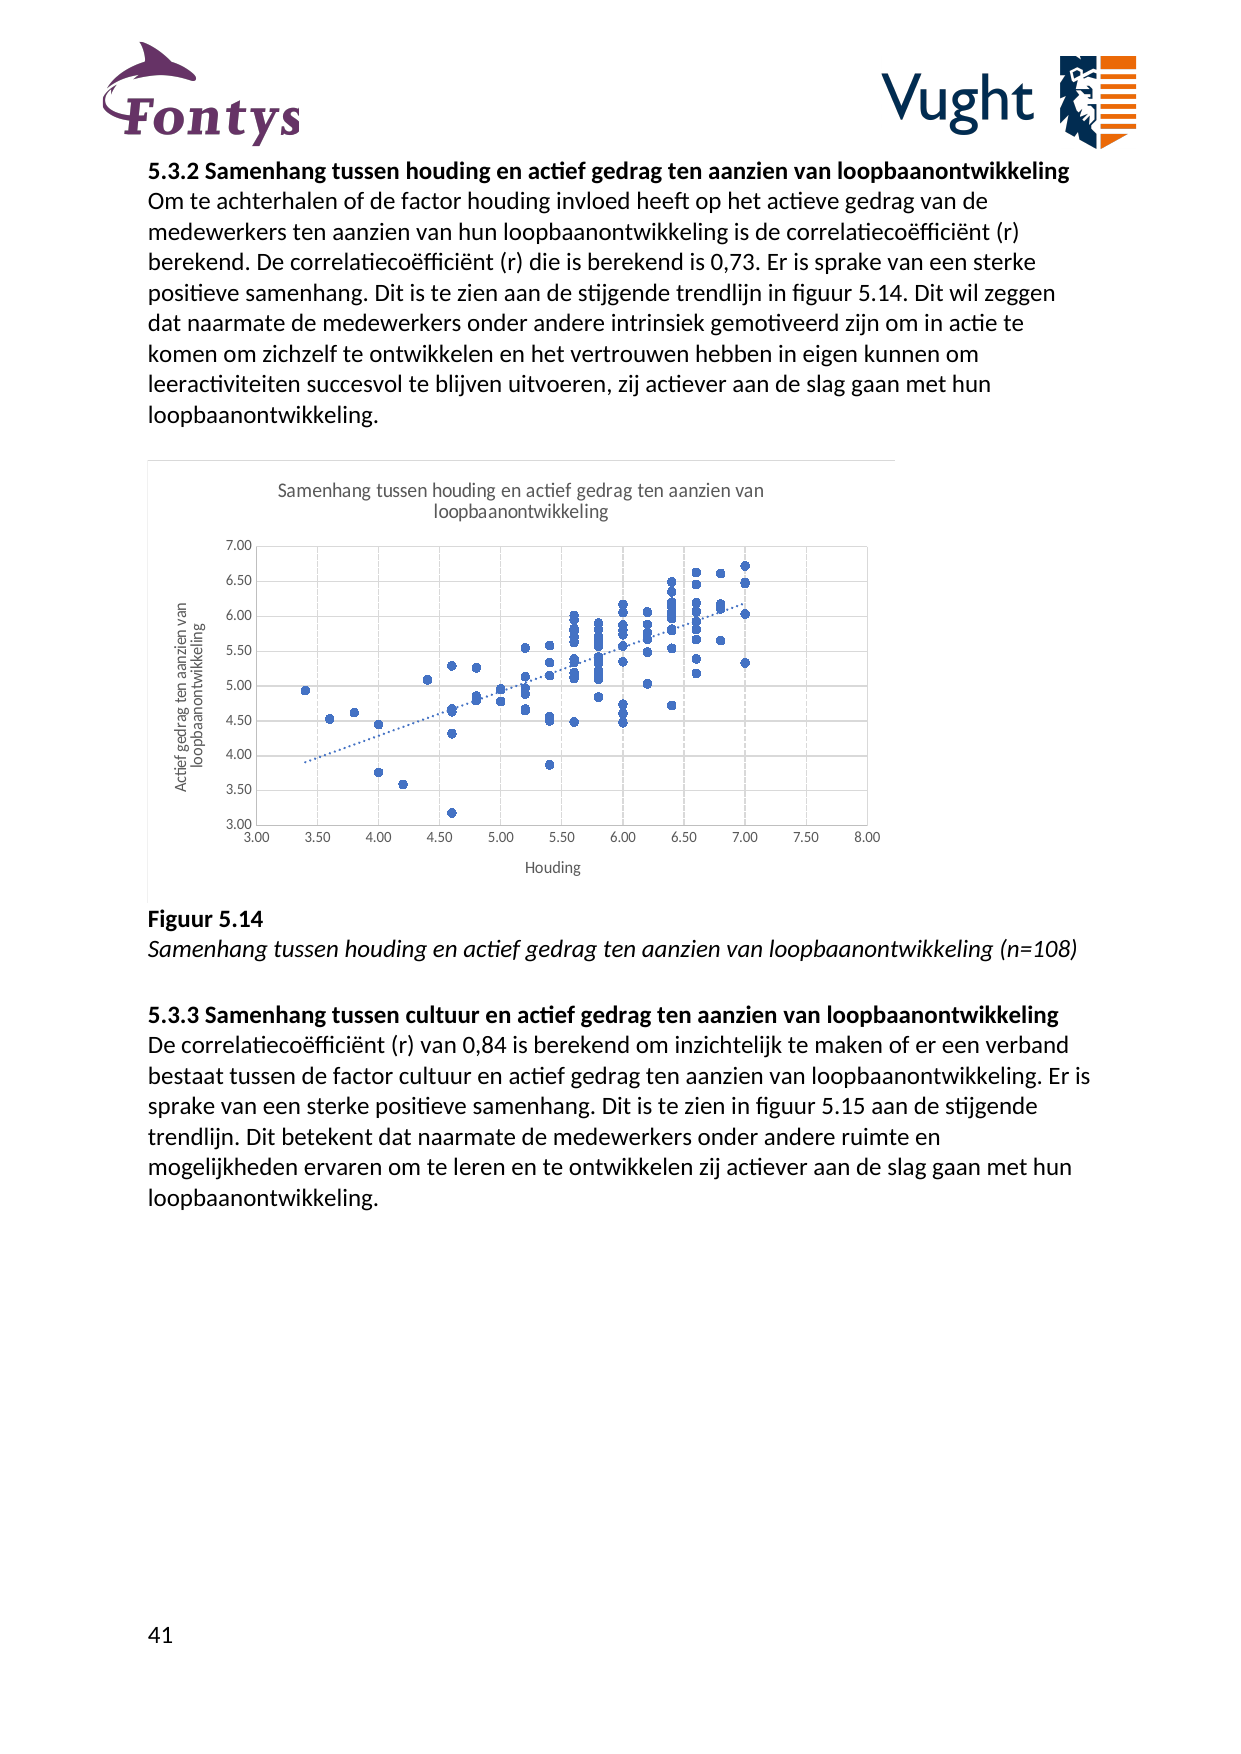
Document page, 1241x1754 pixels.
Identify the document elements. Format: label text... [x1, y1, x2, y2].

picture [102, 41, 299, 146]
subtitle 5.3.3 Samenhang tussen cultuur en actief gedrag ten aanzien van loopbaanontwikkeling [148, 999, 1093, 1029]
text De correlatiecoëfficiënt (r) van 0,84 is berekend om inzichtelijk te maken of er een verband bestaat tussen de factor cultuur en actief gedrag ten aanzien van loopbaanontwikkeling. Er is sprake van een sterke positieve samenhang. Dit is te zien in figuur 5.15 aan de stijgende trendlijn. Dit betekent dat naarmate de medewerkers onder andere ruimte en mogelijkheden ervaren om te leren en te ontwikkelen zij actiever aan de slag gaan met hun loopbaanontwikkeling. [148, 1029, 1093, 1212]
text Figuur 5.14 [148, 903, 1093, 933]
subtitle 5.3.2 Samenhang tussen houding en actief gedrag ten aanzien van loopbaanontwikkeling [148, 155, 1093, 185]
text Samenhang tussen houding en actief gedrag ten aanzien van loopbaanontwikkeling (n=108) [148, 933, 1093, 964]
picture [881, 56, 1137, 149]
text Om te achterhalen of de factor houding invloed heeft op het actieve gedrag van de medewerkers ten aanzien van hun loopbaanontwikkeling is de correlatiecoëfficiënt (r) berekend. De correlatiecoëfficiënt (r) die is berekend is 0,73. Er is sprake van een sterke positieve samenhang. Dit is te zien aan de stijgende trendlijn in figuur 5.14. Dit wil zeggen dat naarmate de medewerkers onder andere intrinsiek gemotiveerd zijn om in actie te komen om zichzelf te ontwikkelen en het vertrouwen hebben in eigen kunnen om leeractiviteiten succesvol te blijven uitvoeren, zij actiever aan de slag gaan met hun loopbaanontwikkeling. [148, 185, 1093, 429]
